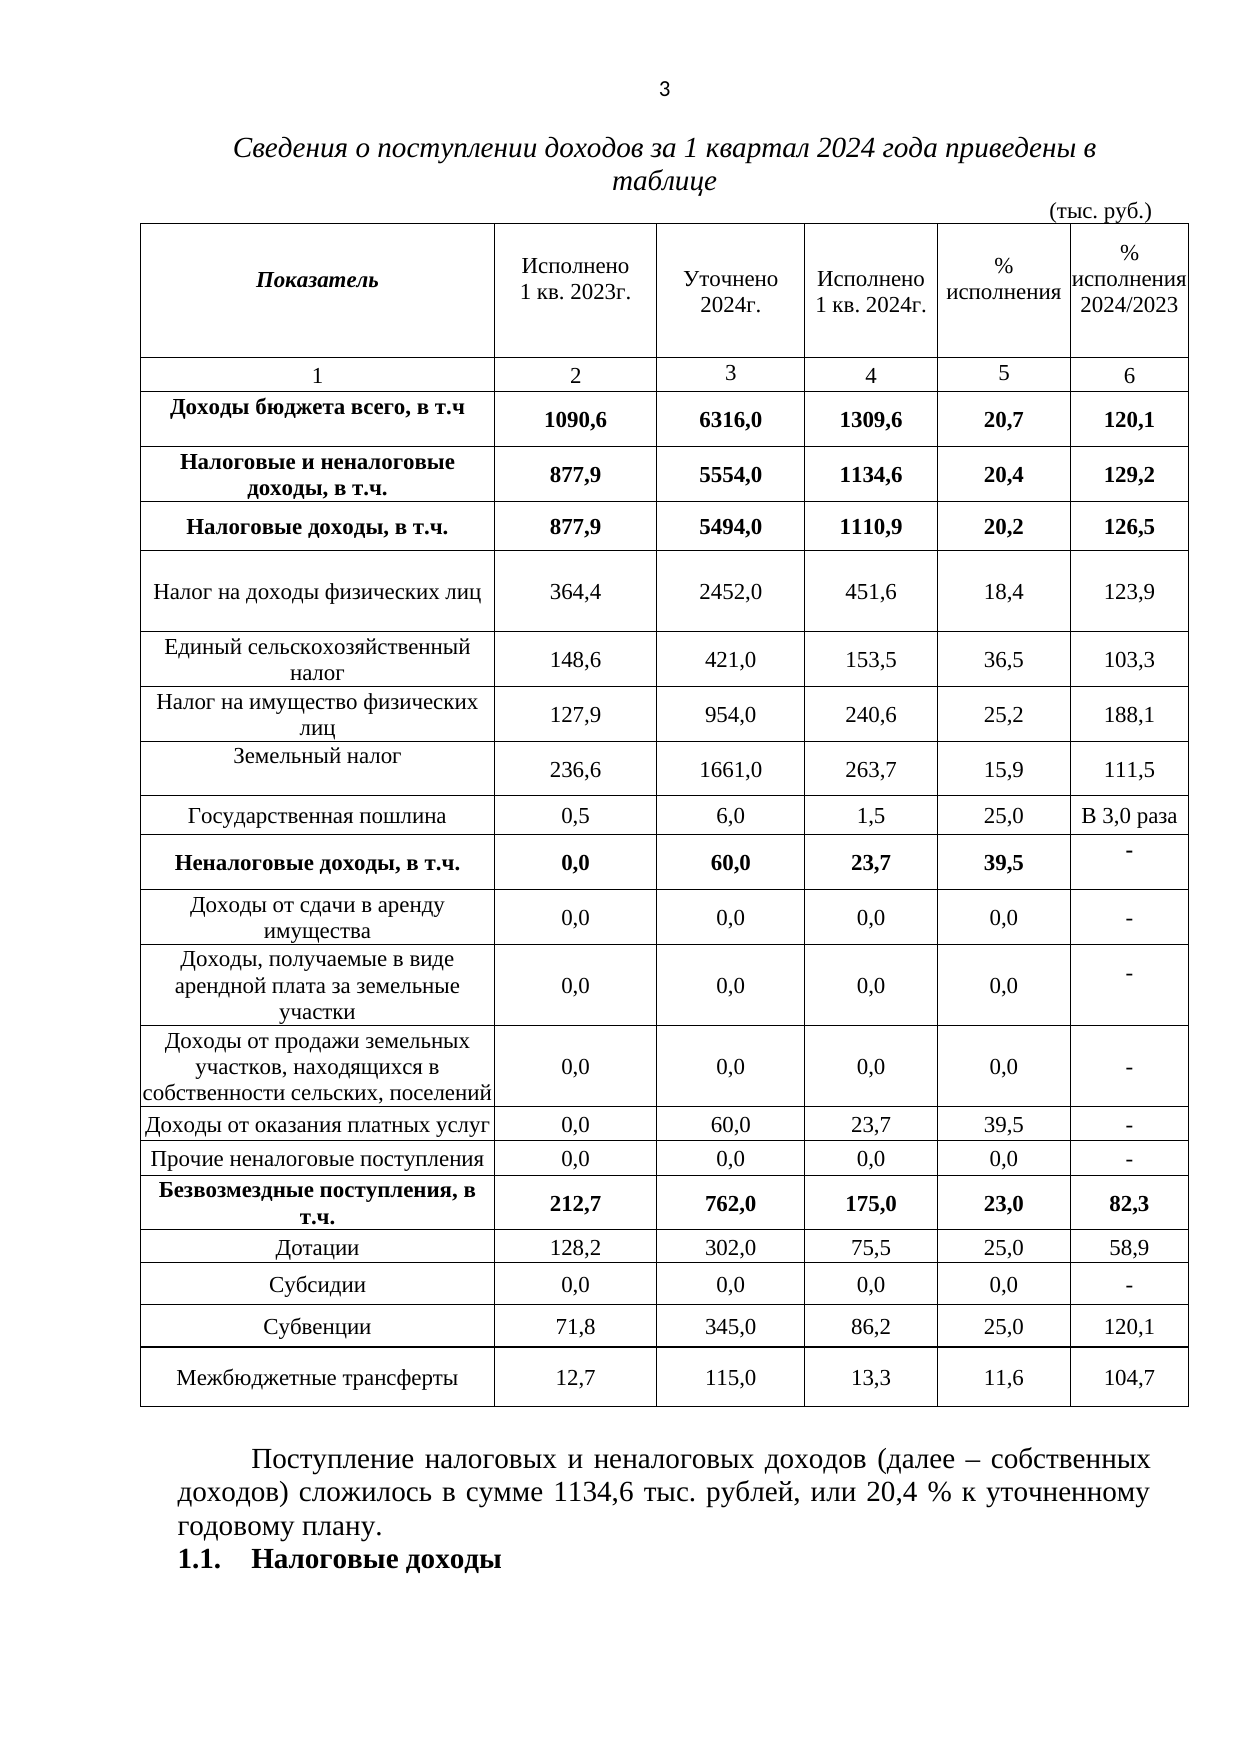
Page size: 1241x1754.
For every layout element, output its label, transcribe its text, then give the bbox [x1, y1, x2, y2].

table_cell 1090,6 [495, 392, 656, 446]
table_cell 60,0 [657, 1107, 804, 1140]
table_cell 421,0 [657, 632, 804, 686]
text Поступление налоговых и неналоговых доходов (далее – собственных доходов) сложилось в сумме 1134,6 тыс. рублей, или 20,4 % к уточненному годовому плану. [177, 1441, 1152, 1541]
table_cell 120,1 [1071, 1305, 1188, 1346]
table_cell 451,6 [805, 551, 937, 631]
table_cell 212,7 [495, 1176, 656, 1229]
table_cell Налоговые и неналоговые доходы, в т.ч. [141, 447, 494, 501]
table_cell 2 [495, 358, 656, 391]
table_header % исполнения 2024/2023 [1071, 224, 1188, 357]
table_cell 6,0 [657, 796, 804, 834]
table_cell 25,0 [938, 796, 1070, 834]
table_cell Прочие неналоговые поступления [141, 1141, 494, 1174]
table_cell 0,0 [657, 945, 804, 1024]
table_cell 236,6 [495, 742, 656, 795]
table_cell Доходы бюджета всего, в т.ч [141, 392, 494, 446]
table_cell В 3,0 раза [1071, 796, 1188, 834]
text Сведения о поступлении доходов за 1 квартал 2024 года приведены в таблице [177, 130, 1152, 197]
table_cell 1134,6 [805, 447, 937, 501]
table_cell 120,1 [1071, 392, 1188, 446]
table_cell 115,0 [657, 1348, 804, 1406]
table_cell 153,5 [805, 632, 937, 686]
table_cell Доходы от сдачи в аренду имущества [141, 890, 494, 943]
table_cell - [1071, 1263, 1188, 1304]
table_cell 4 [805, 358, 937, 391]
table_cell 111,5 [1071, 742, 1188, 795]
table_cell 0,0 [495, 890, 656, 943]
table_cell 39,5 [938, 835, 1070, 889]
table_cell - [1071, 945, 1188, 1024]
table_cell 123,9 [1071, 551, 1188, 631]
table_cell 0,0 [938, 890, 1070, 943]
table_cell 5 [938, 358, 1070, 391]
table_cell 0,0 [495, 1141, 656, 1174]
table_cell - [1071, 890, 1188, 943]
table_cell 954,0 [657, 687, 804, 741]
table_cell Неналоговые доходы, в т.ч. [141, 835, 494, 889]
table_header % исполнения [938, 224, 1070, 357]
table_cell 175,0 [805, 1176, 937, 1229]
table_cell 71,8 [495, 1305, 656, 1346]
table_cell 1 [141, 358, 494, 391]
table_cell 148,6 [495, 632, 656, 686]
table_cell 364,4 [495, 551, 656, 631]
table_cell 3 [657, 358, 804, 391]
table_cell 0,0 [938, 1026, 1070, 1106]
table_cell 240,6 [805, 687, 937, 741]
table_cell 0,5 [495, 796, 656, 834]
table_cell - [1071, 1107, 1188, 1140]
table_cell 126,5 [1071, 502, 1188, 550]
table_cell 0,0 [805, 890, 937, 943]
table_cell 104,7 [1071, 1348, 1188, 1406]
table_cell 6316,0 [657, 392, 804, 446]
table_cell 0,0 [805, 1026, 937, 1106]
table_cell 0,0 [657, 1141, 804, 1174]
table_cell Налоговые доходы, в т.ч. [141, 502, 494, 550]
table_cell 0,0 [495, 945, 656, 1024]
table_cell Субсидии [141, 1263, 494, 1304]
table_cell 86,2 [805, 1305, 937, 1346]
table_cell 877,9 [495, 502, 656, 550]
table_cell 103,3 [1071, 632, 1188, 686]
table_cell 25,2 [938, 687, 1070, 741]
table_header Исполнено 1 кв. 2023г. [495, 224, 656, 357]
table_header Уточнено 2024г. [657, 224, 804, 357]
table_cell 0,0 [657, 1026, 804, 1106]
table_cell Государственная пошлина [141, 796, 494, 834]
table_cell 0,0 [657, 890, 804, 943]
table_cell 0,0 [938, 945, 1070, 1024]
table_cell 82,3 [1071, 1176, 1188, 1229]
table_cell Доходы от оказания платных услуг [141, 1107, 494, 1140]
table_cell 11,6 [938, 1348, 1070, 1406]
table_cell 0,0 [495, 1026, 656, 1106]
table_cell 0,0 [495, 835, 656, 889]
table_header Исполнено 1 кв. 2024г. [805, 224, 937, 357]
table_cell 25,0 [938, 1230, 1070, 1262]
table_cell 188,1 [1071, 687, 1188, 741]
table_cell 36,5 [938, 632, 1070, 686]
table_cell 25,0 [938, 1305, 1070, 1346]
table_cell 39,5 [938, 1107, 1070, 1140]
table_cell 1661,0 [657, 742, 804, 795]
table_cell 0,0 [657, 1263, 804, 1304]
table_cell 0,0 [805, 945, 937, 1024]
table_cell 20,4 [938, 447, 1070, 501]
table_header Показатель [141, 224, 494, 357]
table_cell 58,9 [1071, 1230, 1188, 1262]
table_cell 1110,9 [805, 502, 937, 550]
table_cell 5494,0 [657, 502, 804, 550]
table_cell 302,0 [657, 1230, 804, 1262]
table_cell 20,2 [938, 502, 1070, 550]
table_cell Дотации [141, 1230, 494, 1262]
table_cell 23,7 [805, 1107, 937, 1140]
table_cell 20,7 [938, 392, 1070, 446]
table_cell 0,0 [805, 1263, 937, 1304]
table_cell 345,0 [657, 1305, 804, 1346]
table_cell 5554,0 [657, 447, 804, 501]
table_cell 0,0 [938, 1141, 1070, 1174]
table_cell 15,9 [938, 742, 1070, 795]
table_cell 0,0 [495, 1107, 656, 1140]
table_cell 129,2 [1071, 447, 1188, 501]
table_cell Доходы от продажи земельных участков, находящихся в собственности сельских, поселений [141, 1026, 494, 1106]
table_cell 12,7 [495, 1348, 656, 1406]
table_cell 18,4 [938, 551, 1070, 631]
table_cell Безвозмездные поступления, в т.ч. [141, 1176, 494, 1229]
table_cell 263,7 [805, 742, 937, 795]
table_cell 13,3 [805, 1348, 937, 1406]
table_cell Земельный налог [141, 742, 494, 795]
table_cell Межбюджетные трансферты [141, 1348, 494, 1406]
table_cell 762,0 [657, 1176, 804, 1229]
table_cell Субвенции [141, 1305, 494, 1346]
table_cell 1,5 [805, 796, 937, 834]
table_cell 127,9 [495, 687, 656, 741]
table_cell 0,0 [805, 1141, 937, 1174]
table_cell - [1071, 1141, 1188, 1174]
table_cell Доходы, получаемые в виде арендной плата за земельные участки [141, 945, 494, 1024]
table_cell Налог на имущество физических лиц [141, 687, 494, 741]
table_cell - [1071, 835, 1188, 889]
text (тыс. руб.) [177, 197, 1152, 223]
table_cell 128,2 [495, 1230, 656, 1262]
table_cell 0,0 [938, 1263, 1070, 1304]
table_cell Налог на доходы физических лиц [141, 551, 494, 631]
table_cell 877,9 [495, 447, 656, 501]
table_cell 6 [1071, 358, 1188, 391]
table_cell 23,7 [805, 835, 937, 889]
table_cell 0,0 [495, 1263, 656, 1304]
table_cell 75,5 [805, 1230, 937, 1262]
list Налоговые доходы [177, 1541, 1152, 1575]
table_cell - [1071, 1026, 1188, 1106]
table_cell 60,0 [657, 835, 804, 889]
table_cell 2452,0 [657, 551, 804, 631]
table_cell 1309,6 [805, 392, 937, 446]
table_cell 23,0 [938, 1176, 1070, 1229]
table_cell Единый сельскохозяйственный налог [141, 632, 494, 686]
